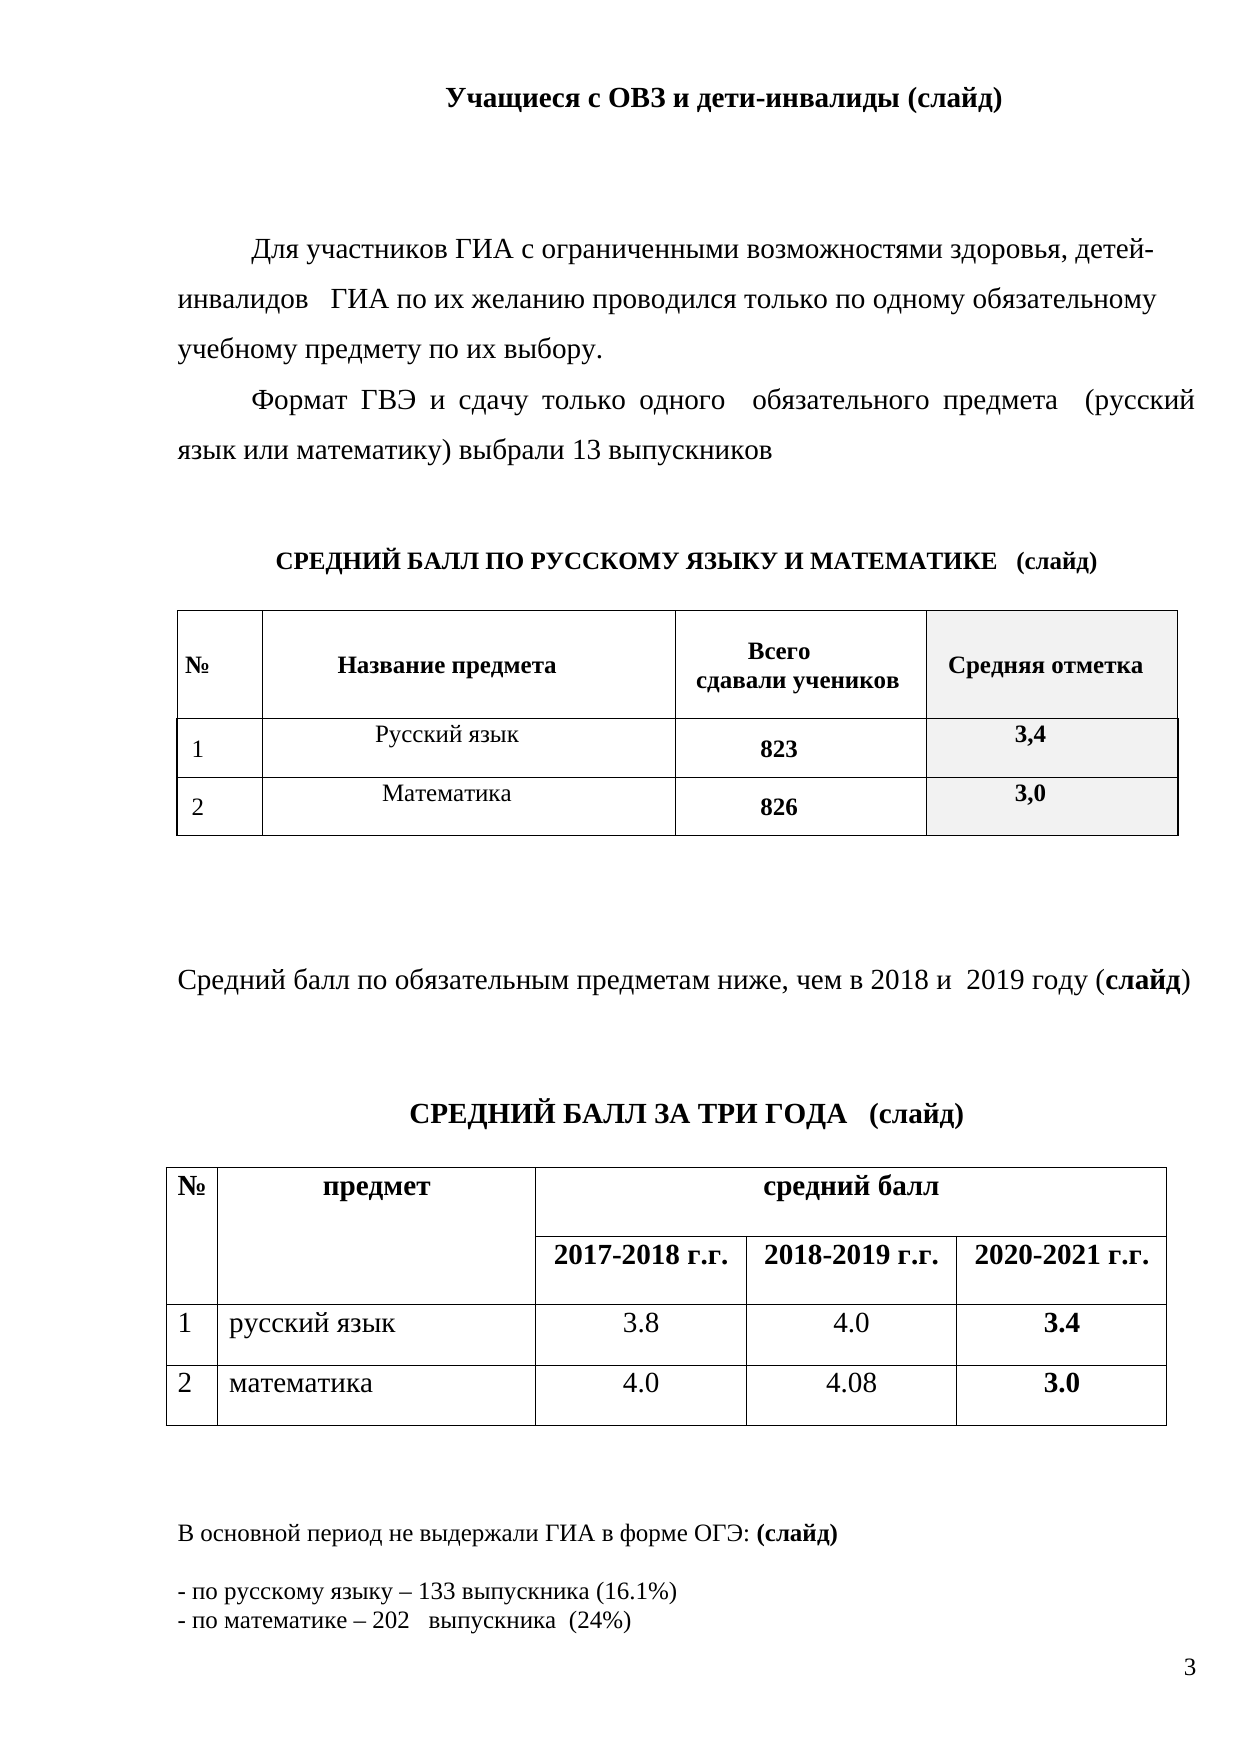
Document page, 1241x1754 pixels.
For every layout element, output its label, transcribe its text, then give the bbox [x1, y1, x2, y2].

table_header Средняя отметка [927, 611, 1177, 718]
table_cell математика [218, 1366, 535, 1425]
table_cell 826 [676, 778, 926, 835]
table_cell 4.0 [747, 1305, 956, 1364]
table_cell 4.0 [536, 1366, 746, 1425]
text В основной период не выдержали ГИА в форме ОГЭ: (слайд) [177, 1518, 1196, 1547]
table_cell русский язык [218, 1305, 535, 1364]
table_header Всего сдавали учеников [676, 611, 926, 718]
text Учащиеся с ОВЗ и дети-инвалиды (слайд) [177, 80, 1196, 113]
table_cell 3,4 [927, 719, 1177, 777]
table_header средний балл [536, 1168, 1166, 1236]
table_header предмет [218, 1168, 535, 1304]
text СРЕДНИЙ БАЛЛ ЗА ТРИ ГОДА (слайд) [177, 1096, 1196, 1129]
table_cell 4.08 [747, 1366, 956, 1425]
table_cell 3.8 [536, 1305, 746, 1364]
text Для участников ГИА с ограниченными возможностями здоровья, детей-инвалидов ГИА по их желанию проводился только по одному обязательному учебному предмету по их выбору. [177, 231, 1196, 365]
table_cell 3.4 [957, 1305, 1166, 1364]
table_cell 2020-2021 г.г. [957, 1237, 1166, 1304]
text Формат ГВЭ и сдачу только одного обязательного предмета (русский язык или математику) выбрали 13 выпускников [177, 382, 1196, 466]
table_cell Математика [263, 778, 675, 835]
table_cell 3,0 [927, 778, 1177, 835]
table_header № [178, 611, 262, 718]
text СРЕДНИЙ БАЛЛ ПО РУССКОМУ ЯЗЫКУ И МАТЕМАТИКЕ (слайд) [177, 546, 1196, 575]
table_header Название предмета [263, 611, 675, 718]
table_cell 3.0 [957, 1366, 1166, 1425]
table_cell 2 [178, 778, 262, 835]
table_cell Русский язык [263, 719, 675, 777]
table_header № [167, 1168, 217, 1304]
table_cell 1 [167, 1305, 217, 1364]
text Средний балл по обязательным предметам ниже, чем в 2018 и 2019 году (слайд) [177, 962, 1196, 996]
text - по русскому языку – 133 выпускника (16.1%) [177, 1576, 1196, 1605]
table_cell 1 [178, 719, 262, 777]
table_cell 2018-2019 г.г. [747, 1237, 956, 1304]
text - по математике – 202 выпускника (24%) [177, 1605, 1196, 1633]
table_cell 2 [167, 1366, 217, 1425]
table_cell 823 [676, 719, 926, 777]
table_cell 2017-2018 г.г. [536, 1237, 746, 1304]
